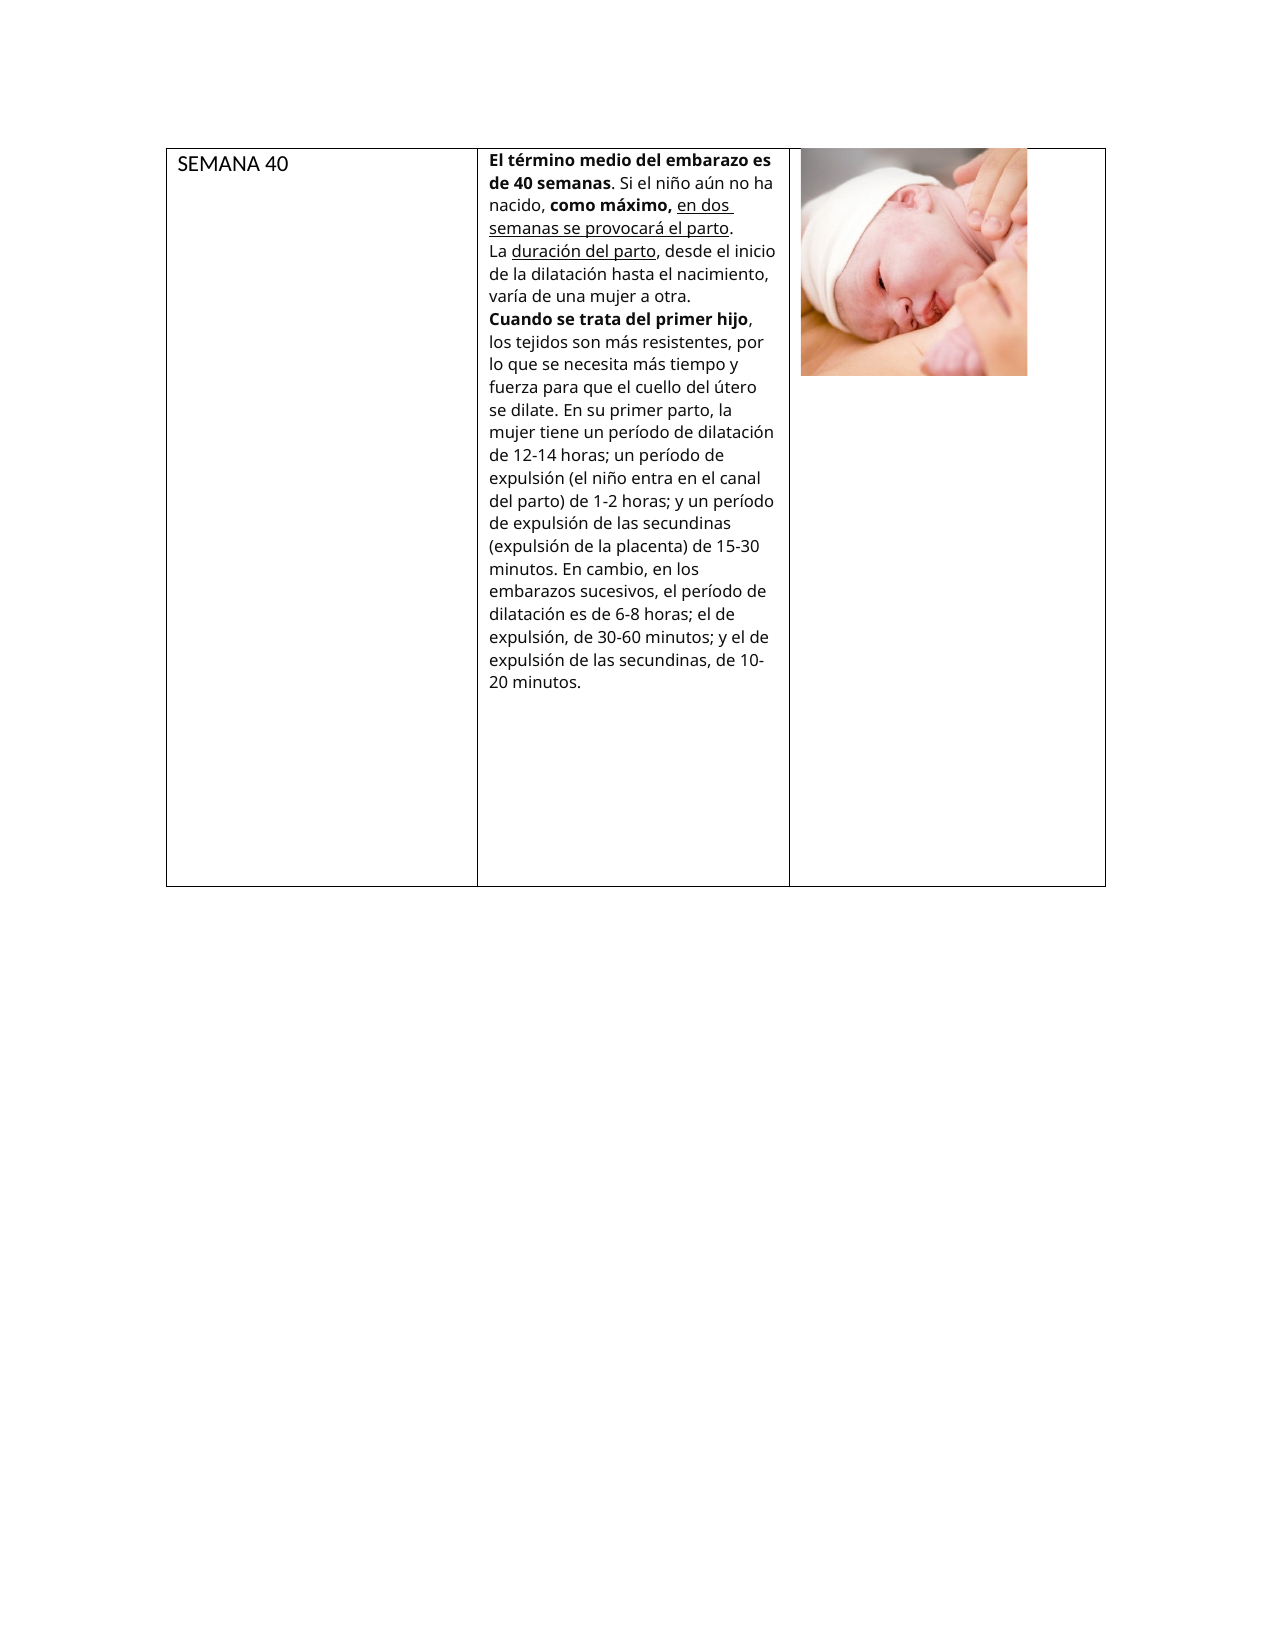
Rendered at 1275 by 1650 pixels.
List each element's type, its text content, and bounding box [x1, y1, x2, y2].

table_cell El término medio del embarazo es de 40 semanas. Si el niño aún no ha nacido, como máximo, en dos semanas se provocará el parto. La duración del parto, desde el inicio de la dilatación hasta el nacimiento, varía de una mujer a otra. Cuando se trata del primer hijo, los tejidos son más resistentes, por lo que se necesita más tiempo y fuerza para que el cuello del útero se dilate. En su primer parto, la mujer tiene un período de dilatación de 12-14 horas; un período de expulsión (el niño entra en el canal del parto) de 1-2 horas; y un período de expulsión de las secundinas (expulsión de la placenta) de 15-30 minutos. En cambio, en los embarazos sucesivos, el período de dilatación es de 6-8 horas; el de expulsión, de 30-60 minutos; y el de expulsión de las secundinas, de 10-20 minutos. [478, 149, 789, 886]
table_cell [790, 149, 1105, 886]
table_cell SEMANA 40 [167, 149, 477, 886]
picture [800, 148, 1028, 376]
